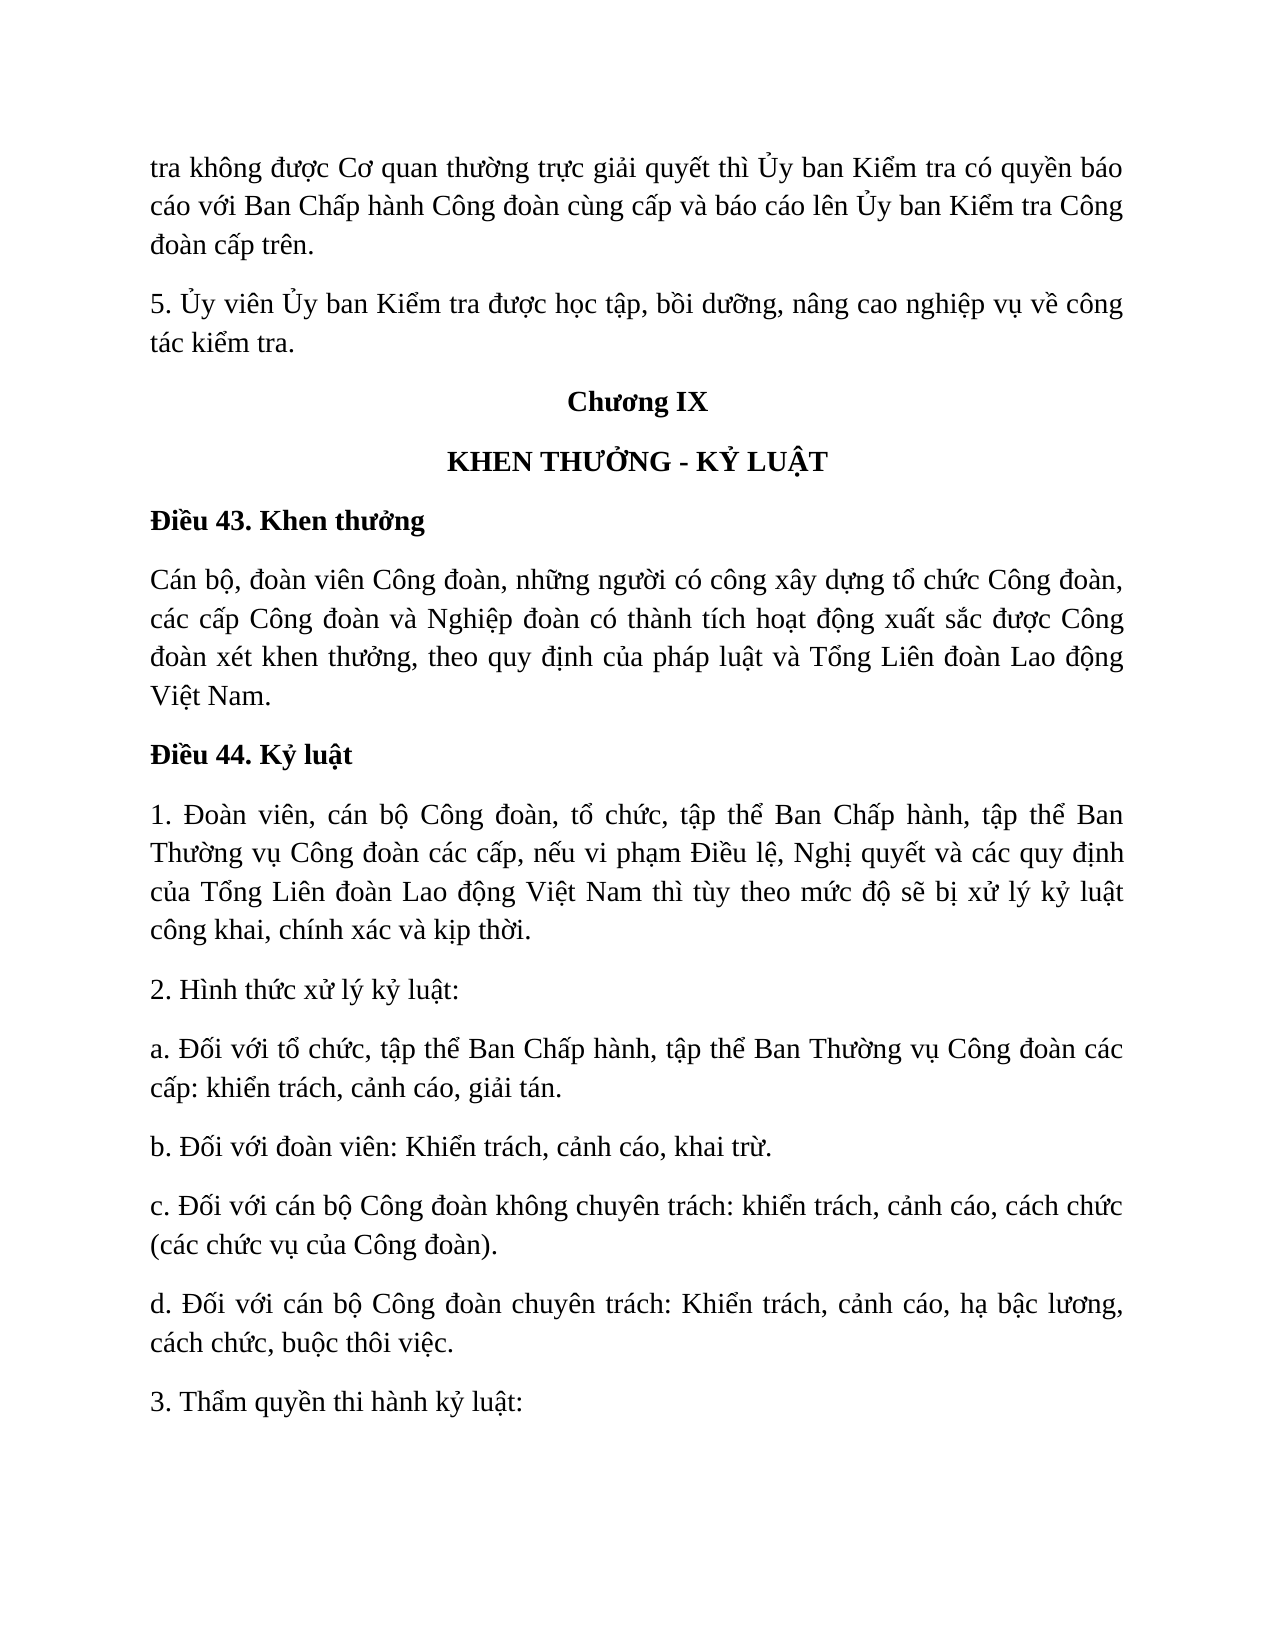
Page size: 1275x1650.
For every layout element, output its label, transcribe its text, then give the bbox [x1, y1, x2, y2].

text c. Đối với cán bộ Công đoàn không chuyên trách: khiển trách, cảnh cáo, cách chức (các chức vụ của Công đoàn). [150, 1188, 1125, 1261]
text 2. Hình thức xử lý kỷ luật: [150, 972, 1125, 1005]
text Cán bộ, đoàn viên Công đoàn, những người có công xây dựng tổ chức Công đoàn, các cấp Công đoàn và Nghiệp đoàn có thành tích hoạt động xuất sắc được Công đoàn xét khen thưởng, theo quy định của pháp luật và Tổng Liên đoàn Lao động Việt Nam. [150, 562, 1125, 712]
text 1. Đoàn viên, cán bộ Công đoàn, tổ chức, tập thể Ban Chấp hành, tập thể Ban Thường vụ Công đoàn các cấp, nếu vi phạm Điều lệ, Nghị quyết và các quy định của Tổng Liên đoàn Lao động Việt Nam thì tùy theo mức độ sẽ bị xử lý kỷ luật công khai, chính xác và kịp thời. [150, 797, 1125, 946]
text 5. Ủy viên Ủy ban Kiểm tra được học tập, bồi dưỡng, nâng cao nghiệp vụ về công tác kiểm tra. [150, 286, 1125, 358]
text 3. Thẩm quyền thi hành kỷ luật: [150, 1384, 1125, 1418]
text Điều 43. Khen thưởng [150, 503, 1125, 537]
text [150, 150, 1125, 261]
text KHEN THƯỞNG - KỶ LUẬT [150, 444, 1125, 477]
text a. Đối với tổ chức, tập thể Ban Chấp hành, tập thể Ban Thường vụ Công đoàn các cấp: khiển trách, cảnh cáo, giải tán. [150, 1031, 1125, 1103]
text Điều 44. Kỷ luật [150, 737, 1125, 771]
text b. Đối với đoàn viên: Khiển trách, cảnh cáo, khai trừ. [150, 1129, 1125, 1163]
text d. Đối với cán bộ Công đoàn chuyên trách: Khiển trách, cảnh cáo, hạ bậc lương, cách chức, buộc thôi việc. [150, 1286, 1125, 1358]
text Chương IX [150, 384, 1125, 418]
